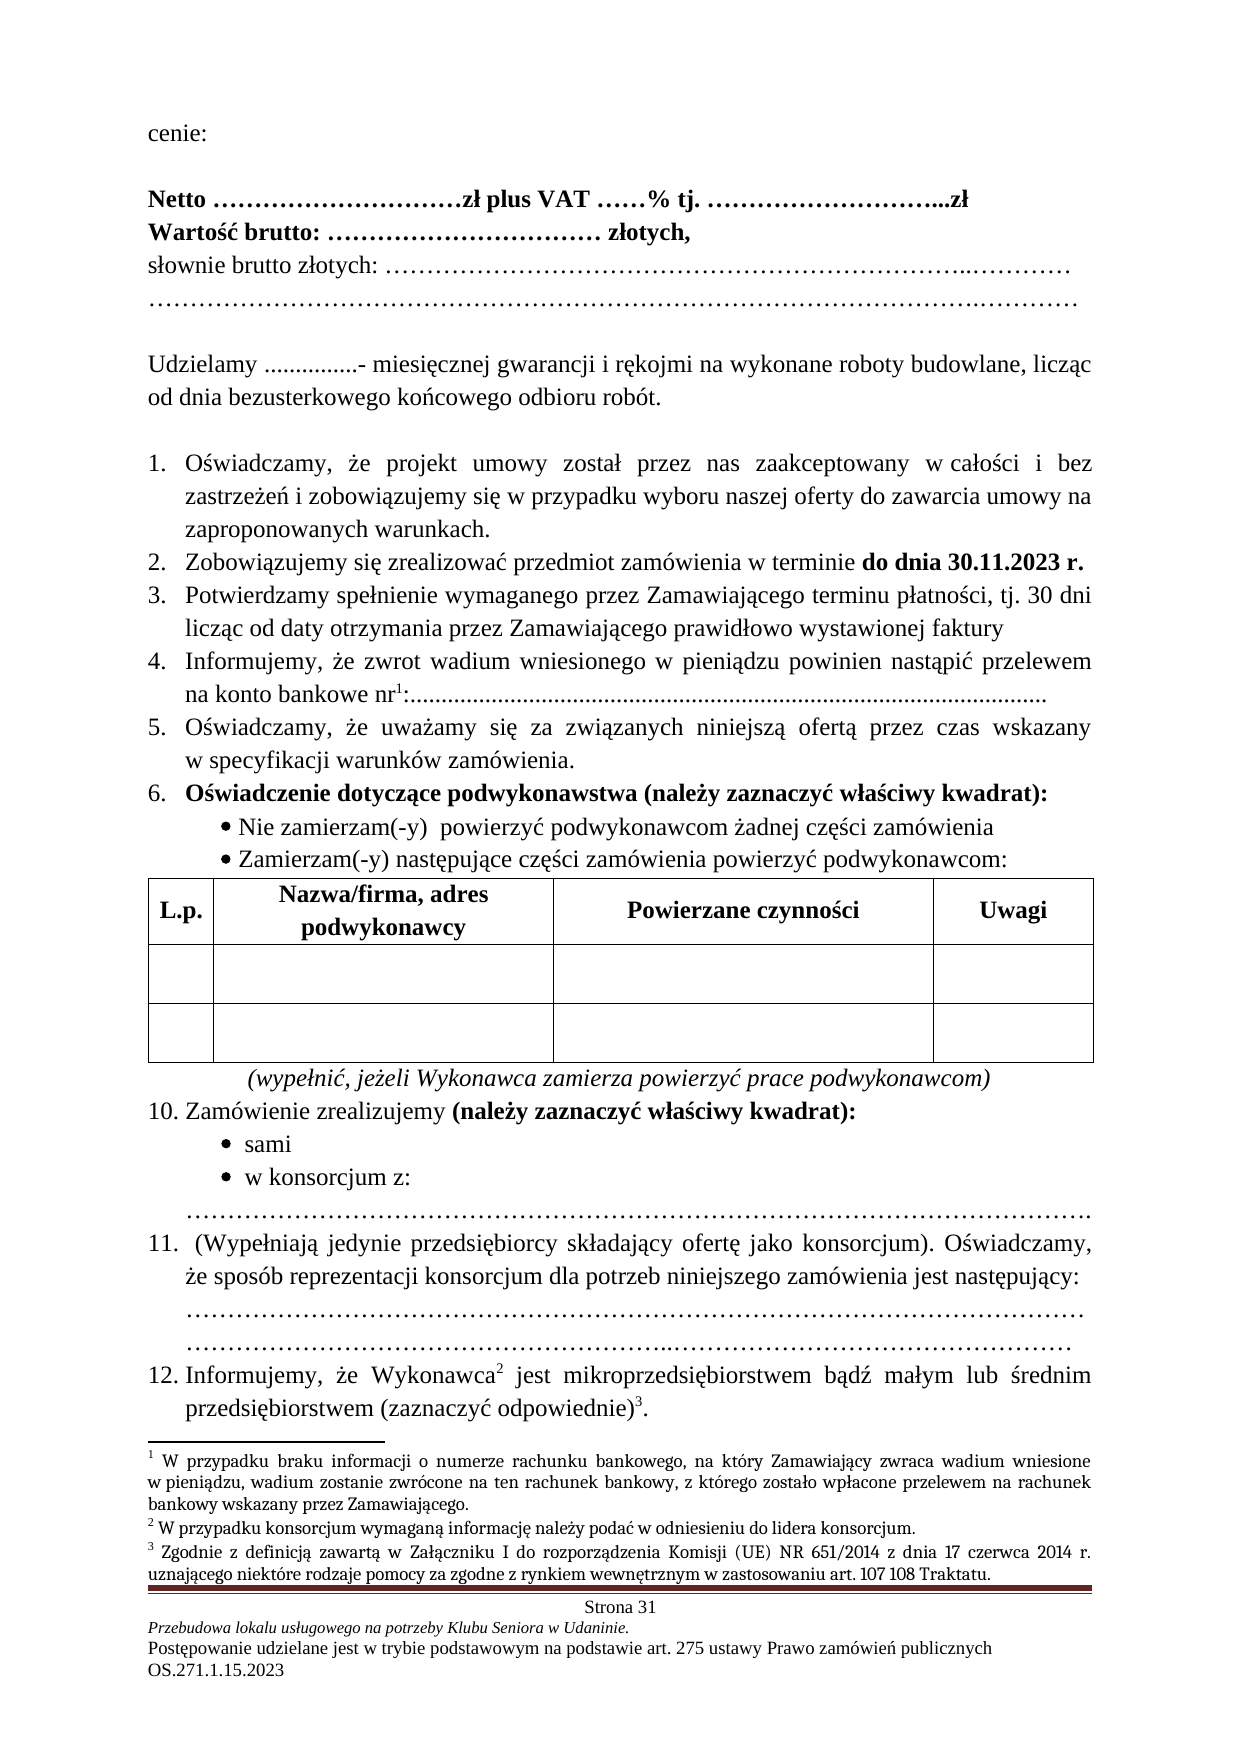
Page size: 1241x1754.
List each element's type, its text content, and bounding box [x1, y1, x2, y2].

text w konsorcjum z: [222, 1162, 1092, 1191]
text Zamierzam(-y) następujące części zamówienia powierzyć podwykonawcom: [221, 844, 1092, 873]
table_cell [149, 1004, 213, 1062]
text Nie zamierzam(-y) powierzyć podwykonawcom żadnej części zamówienia [221, 812, 1092, 840]
table_cell [214, 1004, 553, 1062]
list Potwierdzamy spełnienie wymaganego przez Zamawiającego terminu płatności, tj. 30 dni licząc od daty otrzymania przez Zamawiającego prawidłowo wystawionej faktury [148, 580, 1092, 642]
list Oświadczenie dotyczące podwykonawstwa (należy zaznaczyć właściwy kwadrat): [148, 778, 1092, 807]
table_cell [554, 1004, 933, 1062]
list (Wypełniają jedynie przedsiębiorcy składający ofertę jako konsorcjum). Oświadczamy, że sposób reprezentacji konsorcjum dla potrzeb niniejszego zamówienia jest następujący: [148, 1228, 1092, 1290]
list Informujemy, że zwrot wadium wniesionego w pieniądzu powinien nastąpić przelewem na konto bankowe nr:...................................................................................................... [148, 646, 1092, 708]
text Wartość brutto: …………………………… złotych, [148, 217, 1092, 246]
table_cell [934, 945, 1093, 1003]
table_cell [149, 945, 213, 1003]
text sami [222, 1129, 1092, 1158]
text Netto …………………………zł plus VAT ……% tj. ………………………...zł [148, 184, 1092, 213]
list Oświadczamy, że uważamy się za związanych niniejszą ofertą przez czas wskazany w specyfikacji warunków zamówienia. [148, 712, 1092, 774]
list Zamówienie zrealizujemy (należy zaznaczyć właściwy kwadrat): [148, 1096, 1092, 1125]
table_cell [554, 945, 933, 1003]
text słownie brutto złotych: ……………………………………………………………..………… [148, 250, 1092, 279]
table_cell [934, 1004, 1093, 1062]
table_cell [214, 945, 553, 1003]
table_header L.p. [149, 879, 213, 944]
table_header Powierzane czynności [554, 879, 933, 944]
list Informujemy, że Wykonawca jest mikroprzedsiębiorstwem bądź małym lub średnim przedsiębiorstwem (zaznaczyć odpowiednie). [148, 1360, 1092, 1422]
text Udzielamy ...............- miesięcznej gwarancji i rękojmi na wykonane roboty budowlane, licząc od dnia bezusterkowego końcowego odbioru robót. [148, 349, 1092, 411]
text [148, 118, 1092, 147]
list Zobowiązujemy się zrealizować przedmiot zamówienia w terminie do dnia 30.11.2023 r. [148, 547, 1092, 576]
text …………………………………………………………………………………………………………………………………………………..………………………………………… [185, 1294, 1092, 1356]
table_header Nazwa/firma, adres podwykonawcy [214, 879, 553, 944]
text ………………………………………………………………………………………………. [185, 1195, 1092, 1224]
text (wypełnić, jeżeli Wykonawca zamierza powierzyć prace podwykonawcom) [148, 1063, 1092, 1092]
text ……………………………………………………………………………………….………… [148, 283, 1092, 312]
table_header Uwagi [934, 879, 1093, 944]
list Oświadczamy, że projekt umowy został przez nas zaakceptowany w całości i bez zastrzeżeń i zobowiązujemy się w przypadku wyboru naszej oferty do zawarcia umowy na zaproponowanych warunkach. [148, 448, 1092, 543]
